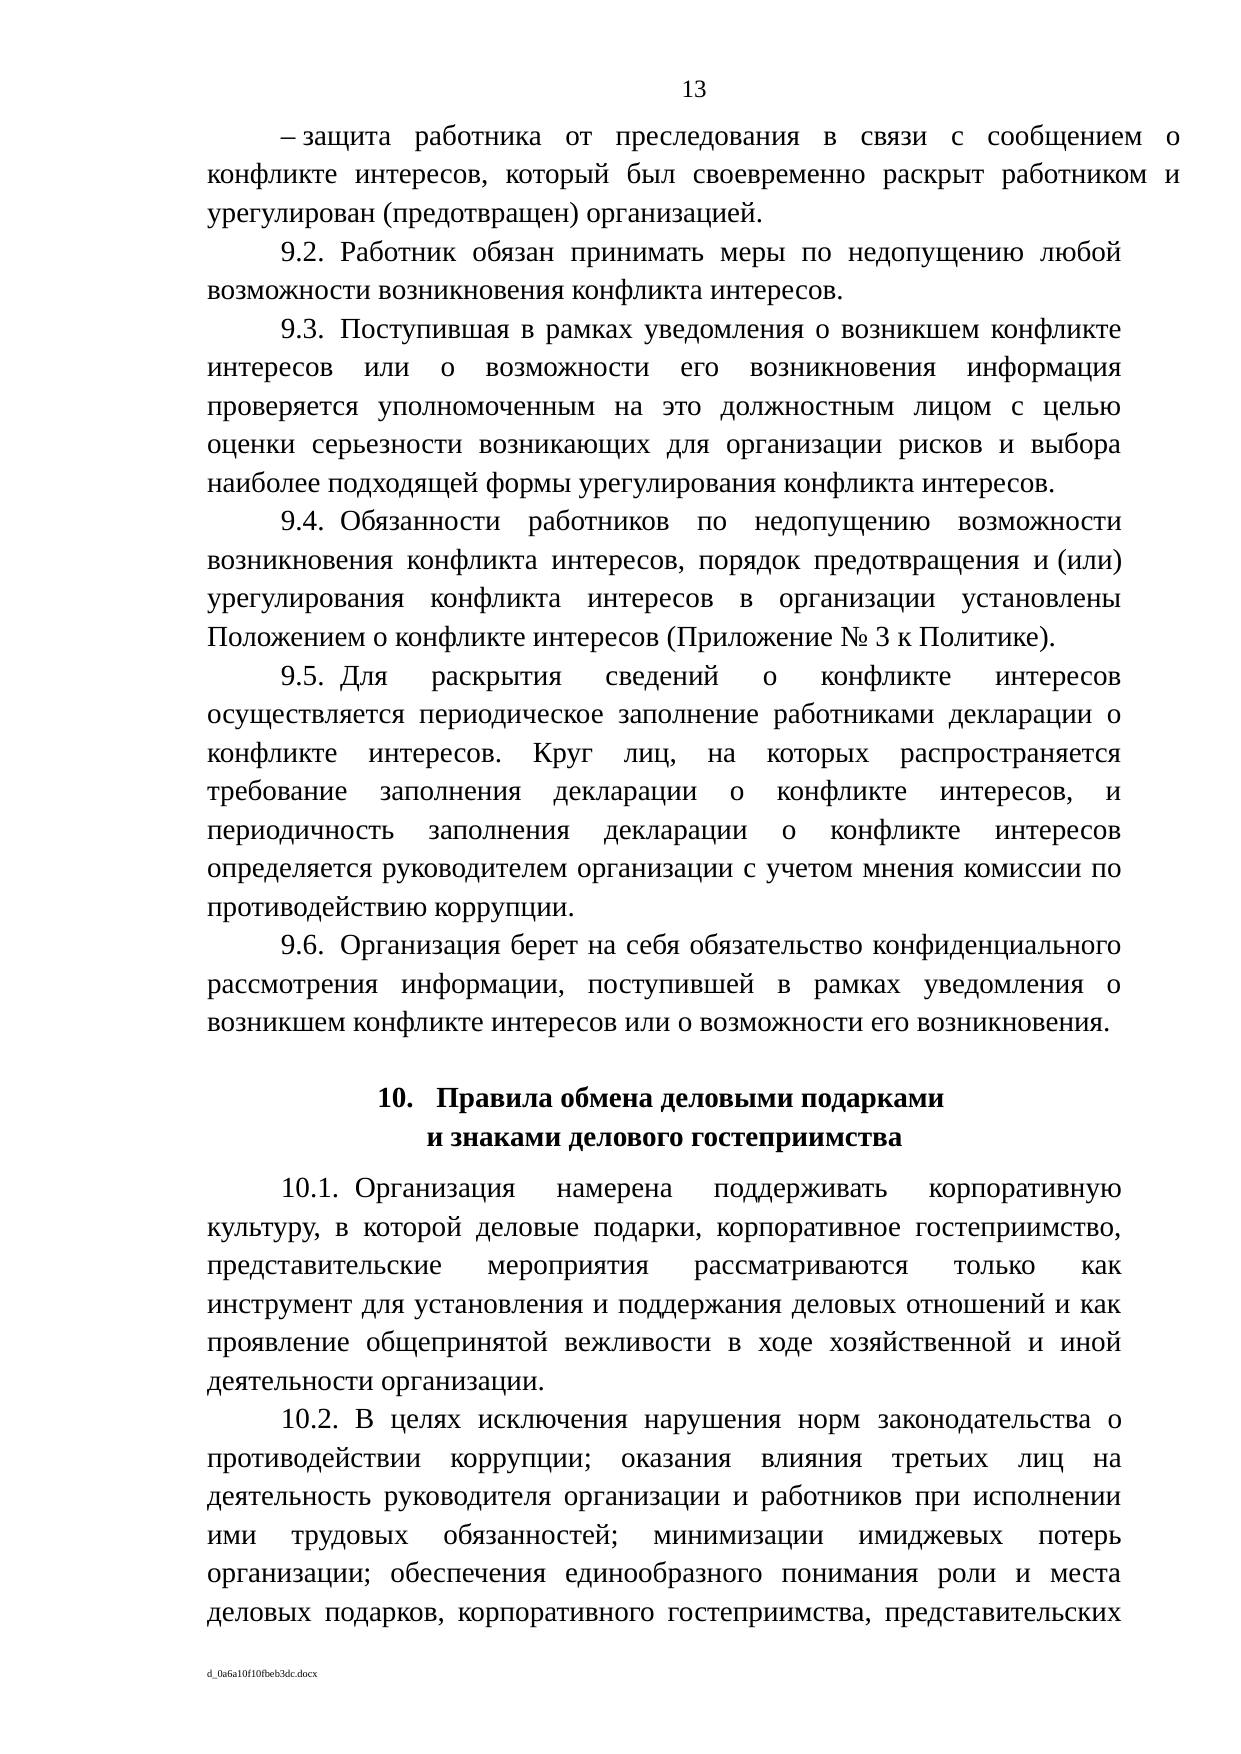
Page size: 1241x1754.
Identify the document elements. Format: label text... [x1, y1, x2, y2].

list Поступившая в рамках уведомления о возникшем конфликте интересов или о возможности его возникновения информация проверяется уполномоченным на это должностным лицом с целью оценки серьезности возникающих для организации рисков и выбора наиболее подходящей формы урегулирования конфликта интересов. [207, 311, 1122, 498]
list Организация намерена поддерживать корпоративную культуру, в которой деловые подарки, корпоративное гостеприимство, представительские мероприятия рассматриваются только как инструмент для установления и поддержания деловых отношений и как проявление общепринятой вежливости в ходе хозяйственной и иной деятельности организации. [207, 1170, 1122, 1396]
text – защита работника от преследования в связи с сообщением о конфликте интересов, который был своевременно раскрыт работником и урегулирован (предотвращен) организацией. [207, 118, 1181, 229]
list Обязанности работников по недопущению возможности возникновения конфликта интересов, порядок предотвращения и (или) урегулирования конфликта интересов в организации установлены Положением о конфликте интересов (Приложение № 3 к Политике). [207, 503, 1122, 653]
list Для раскрытия сведений о конфликте интересов осуществляется периодическое заполнение работниками декларации о конфликте интересов. Круг лиц, на которых распространяется требование заполнения декларации о конфликте интересов, и периодичность заполнения декларации о конфликте интересов определяется руководителем организации с учетом мнения комиссии по противодействию коррупции. [207, 658, 1122, 922]
list Правила обмена деловыми подарками и знаками делового гостеприимства [207, 1081, 1122, 1153]
list Работник обязан принимать меры по недопущению любой возможности возникновения конфликта интересов. [207, 234, 1122, 306]
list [207, 1401, 1122, 1628]
list Организация берет на себя обязательство конфиденциального рассмотрения информации, поступившей в рамках уведомления о возникшем конфликте интересов или о возможности его возникновения. [207, 927, 1122, 1038]
